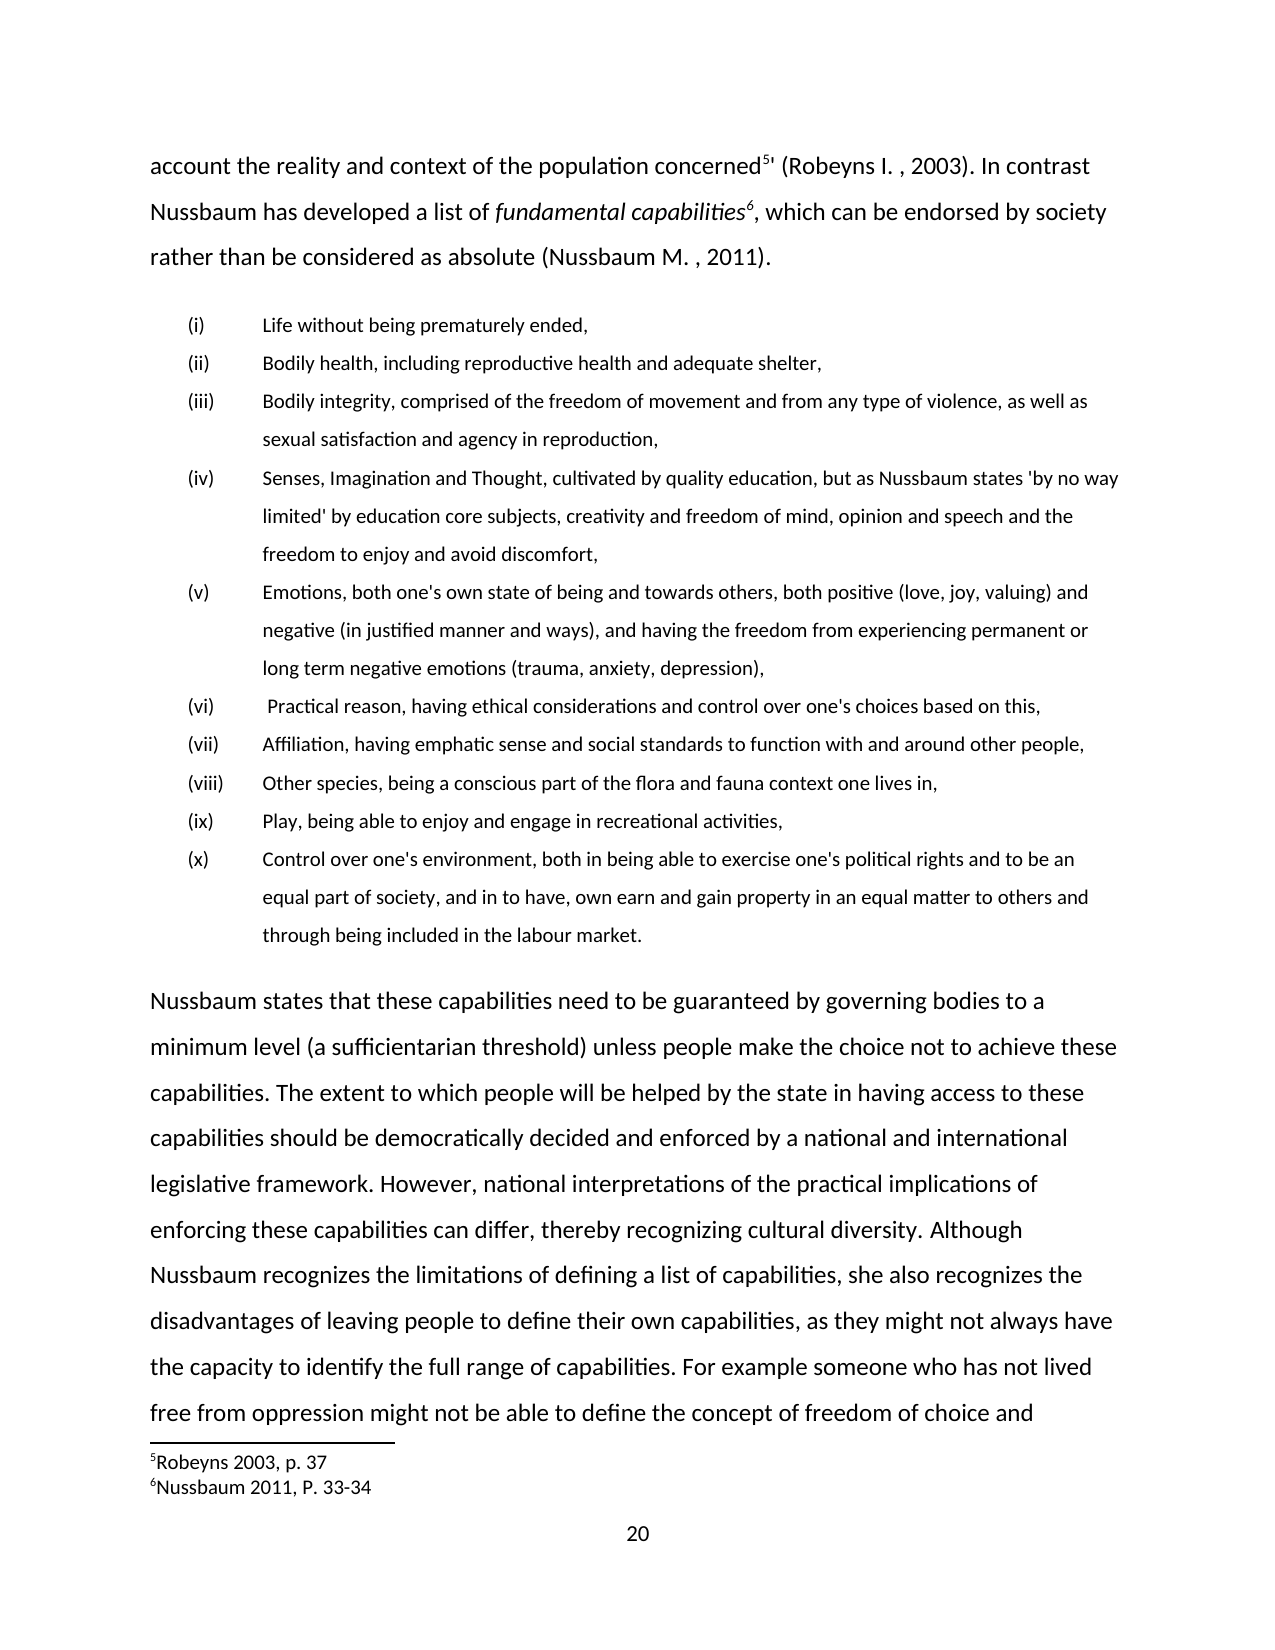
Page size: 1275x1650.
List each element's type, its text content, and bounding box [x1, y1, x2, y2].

list Practical reason, having ethical considerations and control over one's choices based on this, [187, 693, 1125, 719]
list Play, being able to enjoy and engage in recreational activities, [187, 808, 1125, 833]
list Senses, Imagination and Thought, cultivated by quality education, but as Nussbaum states 'by no way limited' by education core subjects, creativity and freedom of mind, opinion and speech and the freedom to enjoy and avoid discomfort, [187, 465, 1125, 566]
list Affiliation, having emphatic sense and social standards to function with and around other people, [187, 732, 1125, 757]
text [150, 150, 1125, 272]
list Bodily integrity, comprised of the freedom of movement and from any type of violence, as well as sexual satisfaction and agency in reproduction, [187, 388, 1125, 452]
list Bodily health, including reproductive health and adequate shelter, [187, 350, 1125, 376]
list Emotions, both one's own state of being and towards others, both positive (love, joy, valuing) and negative (in justified manner and ways), and having the freedom from experiencing permanent or long term negative emotions (trauma, anxiety, depression), [187, 579, 1125, 681]
list Life without being prematurely ended, [187, 312, 1125, 338]
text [150, 985, 1125, 1427]
list Other species, being a conscious part of the flora and fauna context one lives in, [187, 770, 1125, 795]
list Control over one's environment, both in being able to exercise one's political rights and to be an equal part of society, and in to have, own earn and gain property in an equal matter to others and through being included in the labour market. [187, 846, 1125, 948]
